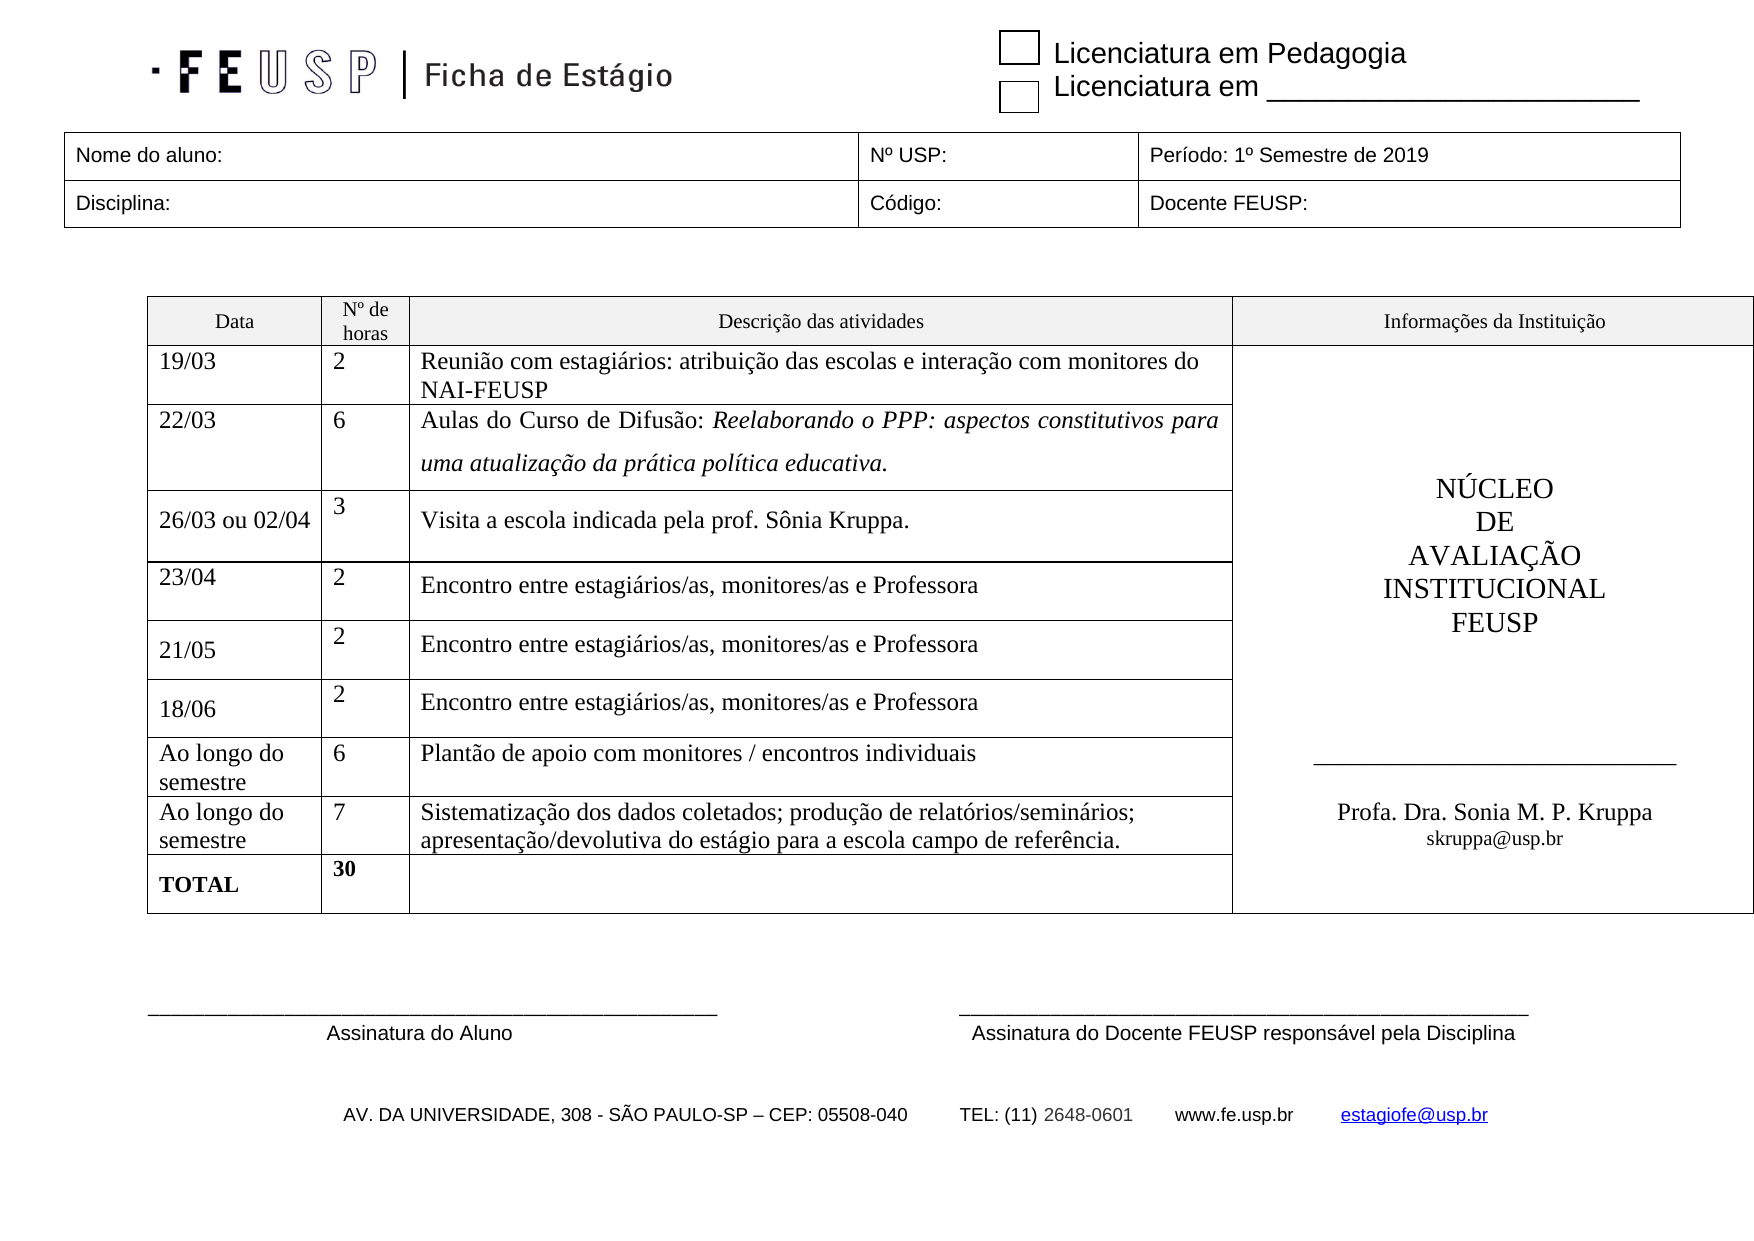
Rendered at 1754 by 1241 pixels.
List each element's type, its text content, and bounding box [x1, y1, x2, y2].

table_header Período: 1º Semestre de 2019 [1139, 133, 1680, 179]
table_cell Encontro entre estagiários/as, monitores/as e Professora [410, 621, 1232, 678]
table_header Nº USP: [859, 133, 1138, 179]
table_header Data [148, 297, 321, 345]
text AV. DA UNIVERSIDADE, 308 - SÃO PAULO-SP – CEP: 05508-040 TEL: (11) 2648-0601 www.fe.usp.br estagiofe@usp.br [148, 1103, 1683, 1125]
table_cell Docente FEUSP: [1139, 181, 1680, 227]
table_cell Ao longo do semestre [148, 797, 321, 854]
table_cell Ao longo do semestre [148, 738, 321, 796]
table_cell 6 [322, 405, 409, 490]
table_cell 3 [322, 491, 409, 561]
table_cell Plantão de apoio com monitores / encontros individuais [410, 738, 1232, 796]
picture [147, 44, 684, 105]
table_header Nº de horas [322, 297, 409, 345]
table_cell 26/03 ou 02/04 [148, 491, 321, 561]
table_cell 2 [322, 346, 409, 404]
table_cell [410, 855, 1232, 913]
table_header Informações da Instituição [1233, 297, 1753, 345]
table_cell TOTAL [148, 855, 321, 913]
table_cell Encontro entre estagiários/as, monitores/as e Professora [410, 563, 1232, 620]
table_cell 7 [322, 797, 409, 854]
table_cell Visita a escola indicada pela prof. Sônia Kruppa. [410, 491, 1232, 561]
table_cell 6 [322, 738, 409, 796]
table_cell 18/06 [148, 680, 321, 737]
table_cell 23/04 [148, 563, 321, 620]
text Assinatura do Aluno Assinatura do Docente FEUSP responsável pela Disciplina [148, 1021, 1683, 1045]
table_cell 2 [322, 621, 409, 678]
table_cell Sistematização dos dados coletados; produção de relatórios/seminários; apresentação/devolutiva do estágio para a escola campo de referência. [410, 797, 1232, 854]
text __________________________________________________ __________________________________________________ [148, 991, 1683, 1019]
table_cell 21/05 [148, 621, 321, 678]
table_cell Código: [859, 181, 1138, 227]
table_header Nome do aluno: [65, 133, 858, 179]
table_cell Disciplina: [65, 181, 858, 227]
table_cell Encontro entre estagiários/as, monitores/as e Professora [410, 680, 1232, 737]
table_cell 19/03 [148, 346, 321, 404]
table_cell 30 [322, 855, 409, 913]
table_cell 2 [322, 563, 409, 620]
table_cell 22/03 [148, 405, 321, 490]
table_cell Aulas do Curso de Difusão: Reelaborando o PPP: aspectos constitutivos para uma atualização da prática política educativa. [410, 405, 1232, 490]
table_cell Reunião com estagiários: atribuição das escolas e interação com monitores do NAI-FEUSP [410, 346, 1232, 404]
table_cell 2 [322, 680, 409, 737]
table_header Descrição das atividades [410, 297, 1232, 345]
table_cell NÚCLEO DE AVALIAÇÃO INSTITUCIONAL FEUSP _____________________________ Profa. Dra. Sonia M. P. Kruppa skruppa@usp.br [1233, 346, 1753, 913]
